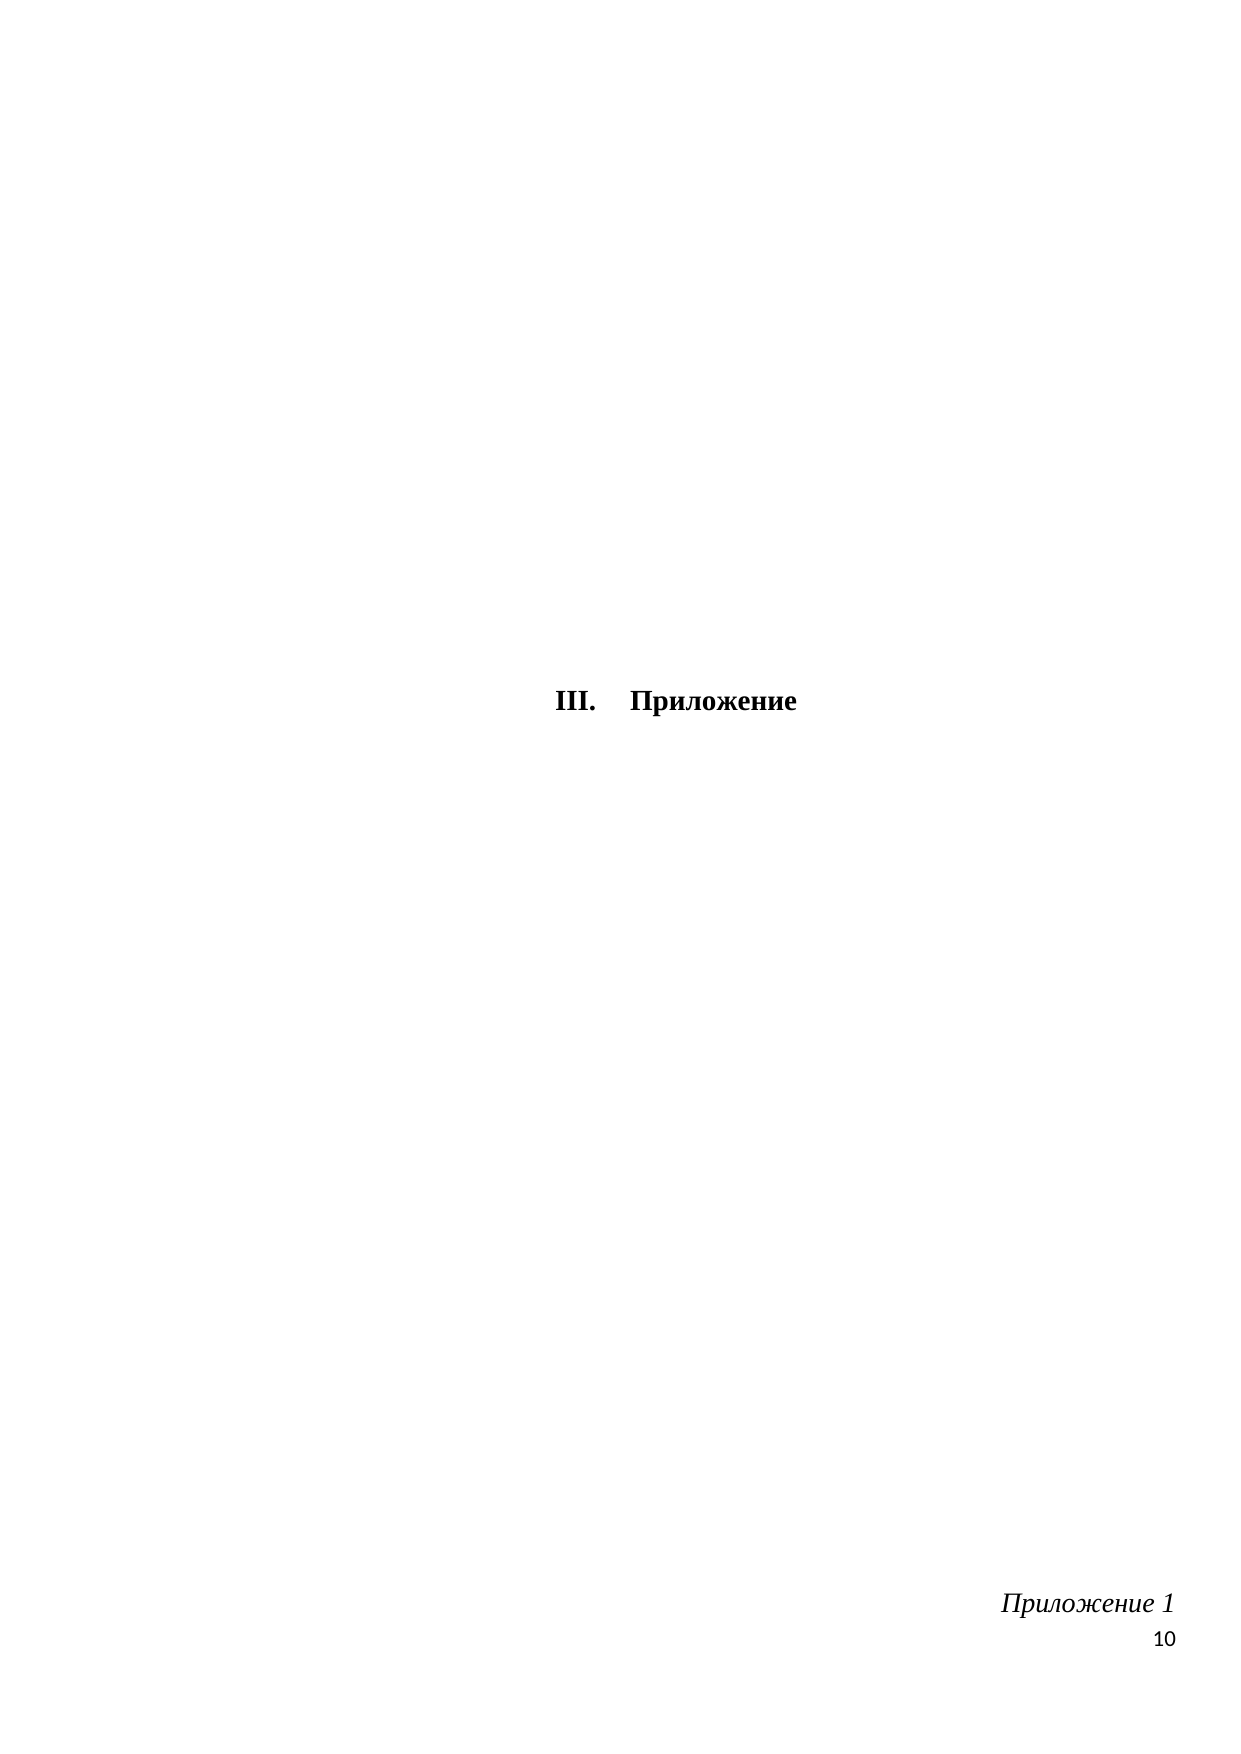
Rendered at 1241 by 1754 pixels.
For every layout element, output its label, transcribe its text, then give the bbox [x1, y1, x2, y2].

list Приложение [176, 683, 1176, 717]
text Приложение 1 [178, 1587, 1176, 1619]
